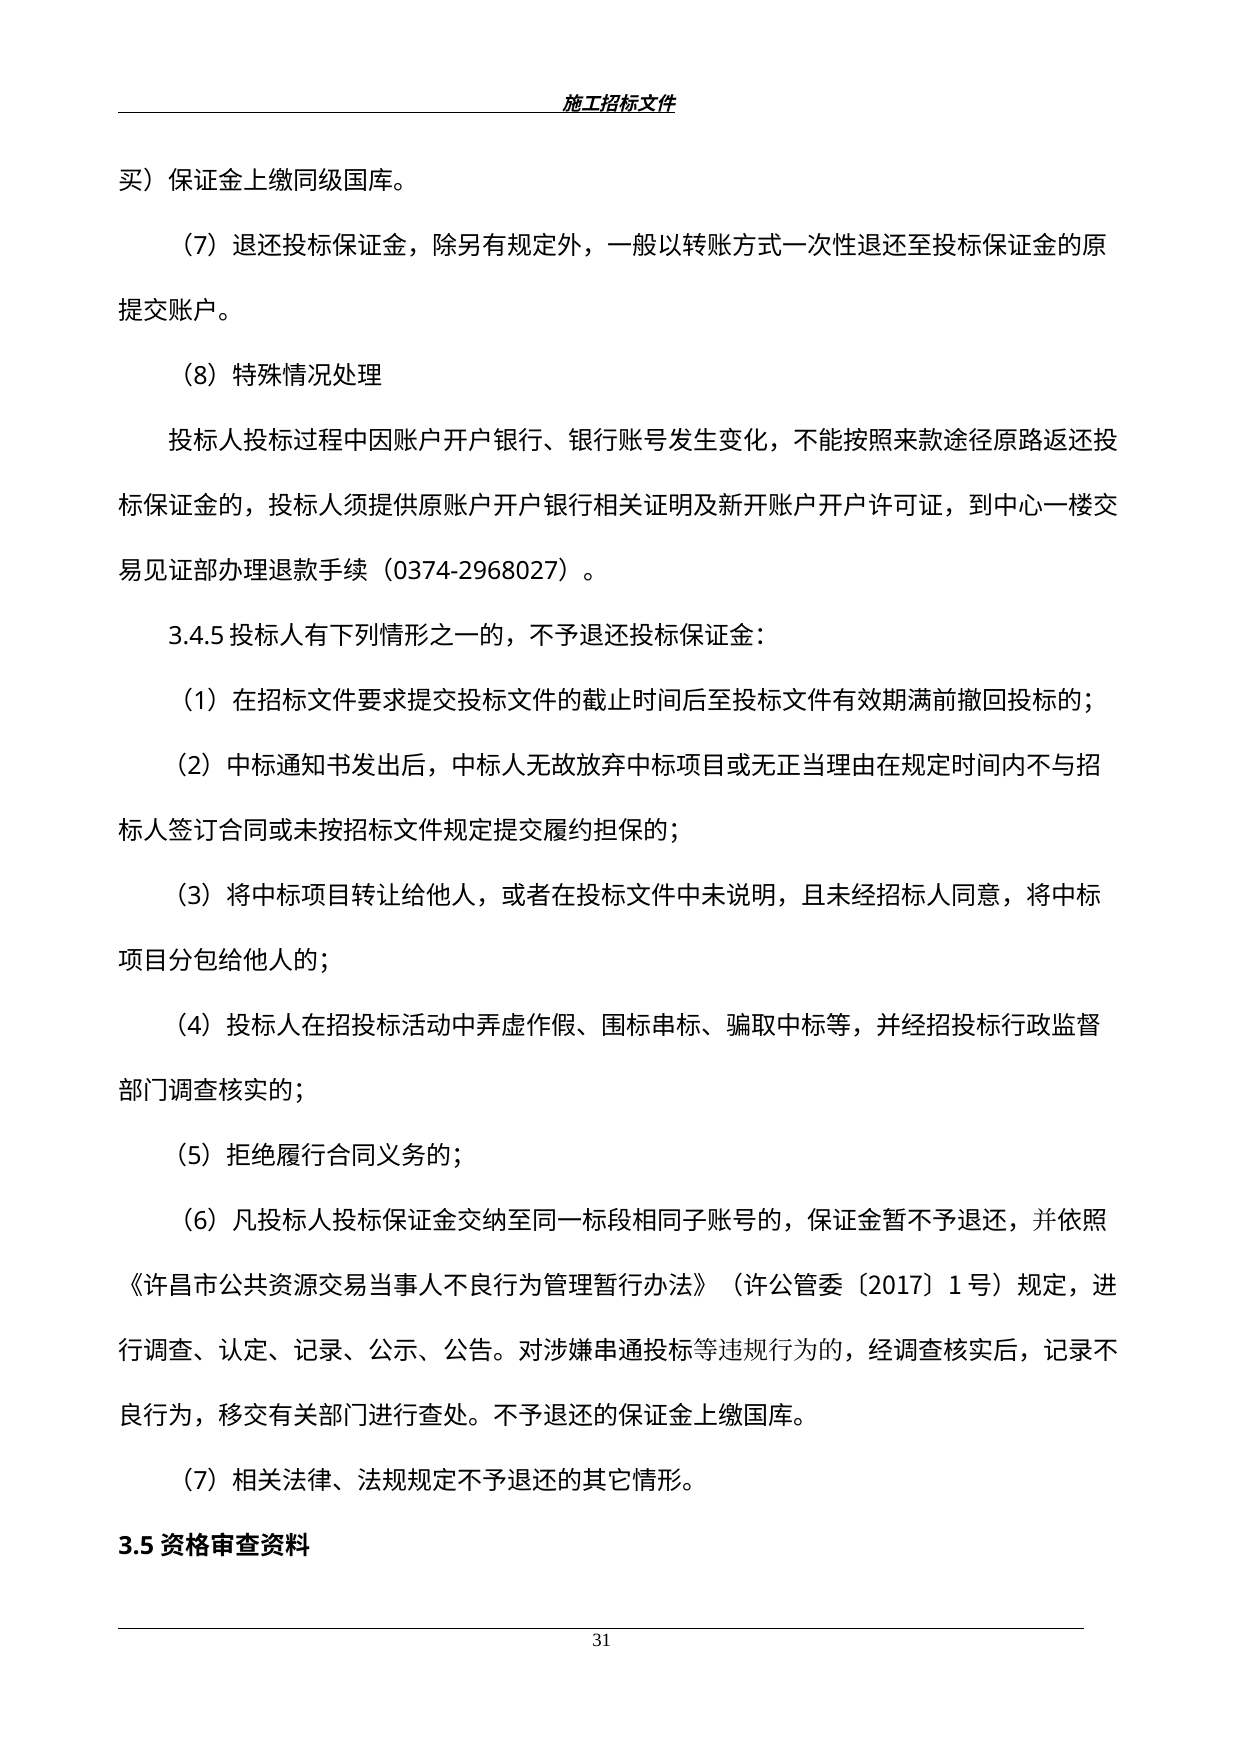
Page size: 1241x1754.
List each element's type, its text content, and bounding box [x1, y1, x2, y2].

text （2）中标通知书发出后，中标人无故放弃中标项目或无正当理由在规定时间内不与招标人签订合同或未按招标文件规定提交履约担保的； [118, 731, 1122, 861]
text （3）将中标项目转让给他人，或者在投标文件中未说明，且未经招标人同意，将中标项目分包给他人的； [118, 861, 1122, 991]
text （8）特殊情况处理 [118, 341, 1122, 406]
text （1）在招标文件要求提交投标文件的截止时间后至投标文件有效期满前撤回投标的； [118, 666, 1122, 731]
text （5）拒绝履行合同义务的； [118, 1121, 1122, 1186]
text （6）凡投标人投标保证金交纳至同一标段相同子账号的，保证金暂不予退还，并依照《许昌市公共资源交易当事人不良行为管理暂行办法》（许公管委〔2017〕1号）规定，进行调查、认定、记录、公示、公告。对涉嫌串通投标等违规行为的，经调查核实后，记录不良行为，移交有关部门进行查处。不予退还的保证金上缴国库。 [118, 1186, 1122, 1446]
text （7）退还投标保证金，除另有规定外，一般以转账方式一次性退还至投标保证金的原提交账户。 [118, 211, 1122, 341]
text （7）相关法律、法规规定不予退还的其它情形。 [118, 1446, 1122, 1511]
text （4）投标人在招投标活动中弄虚作假、围标串标、骗取中标等，并经招投标行政监督部门调查核实的； [118, 991, 1122, 1121]
text 投标人投标过程中因账户开户银行、银行账号发生变化，不能按照来款途径原路返还投标保证金的，投标人须提供原账户开户银行相关证明及新开账户开户许可证，到中心一楼交易见证部办理退款手续（0374-2968027）。 [118, 406, 1122, 601]
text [118, 146, 1122, 211]
text 3.4.5投标人有下列情形之一的，不予退还投标保证金： [118, 601, 1122, 666]
text 3.5 资格审查资料 [118, 1511, 1122, 1576]
